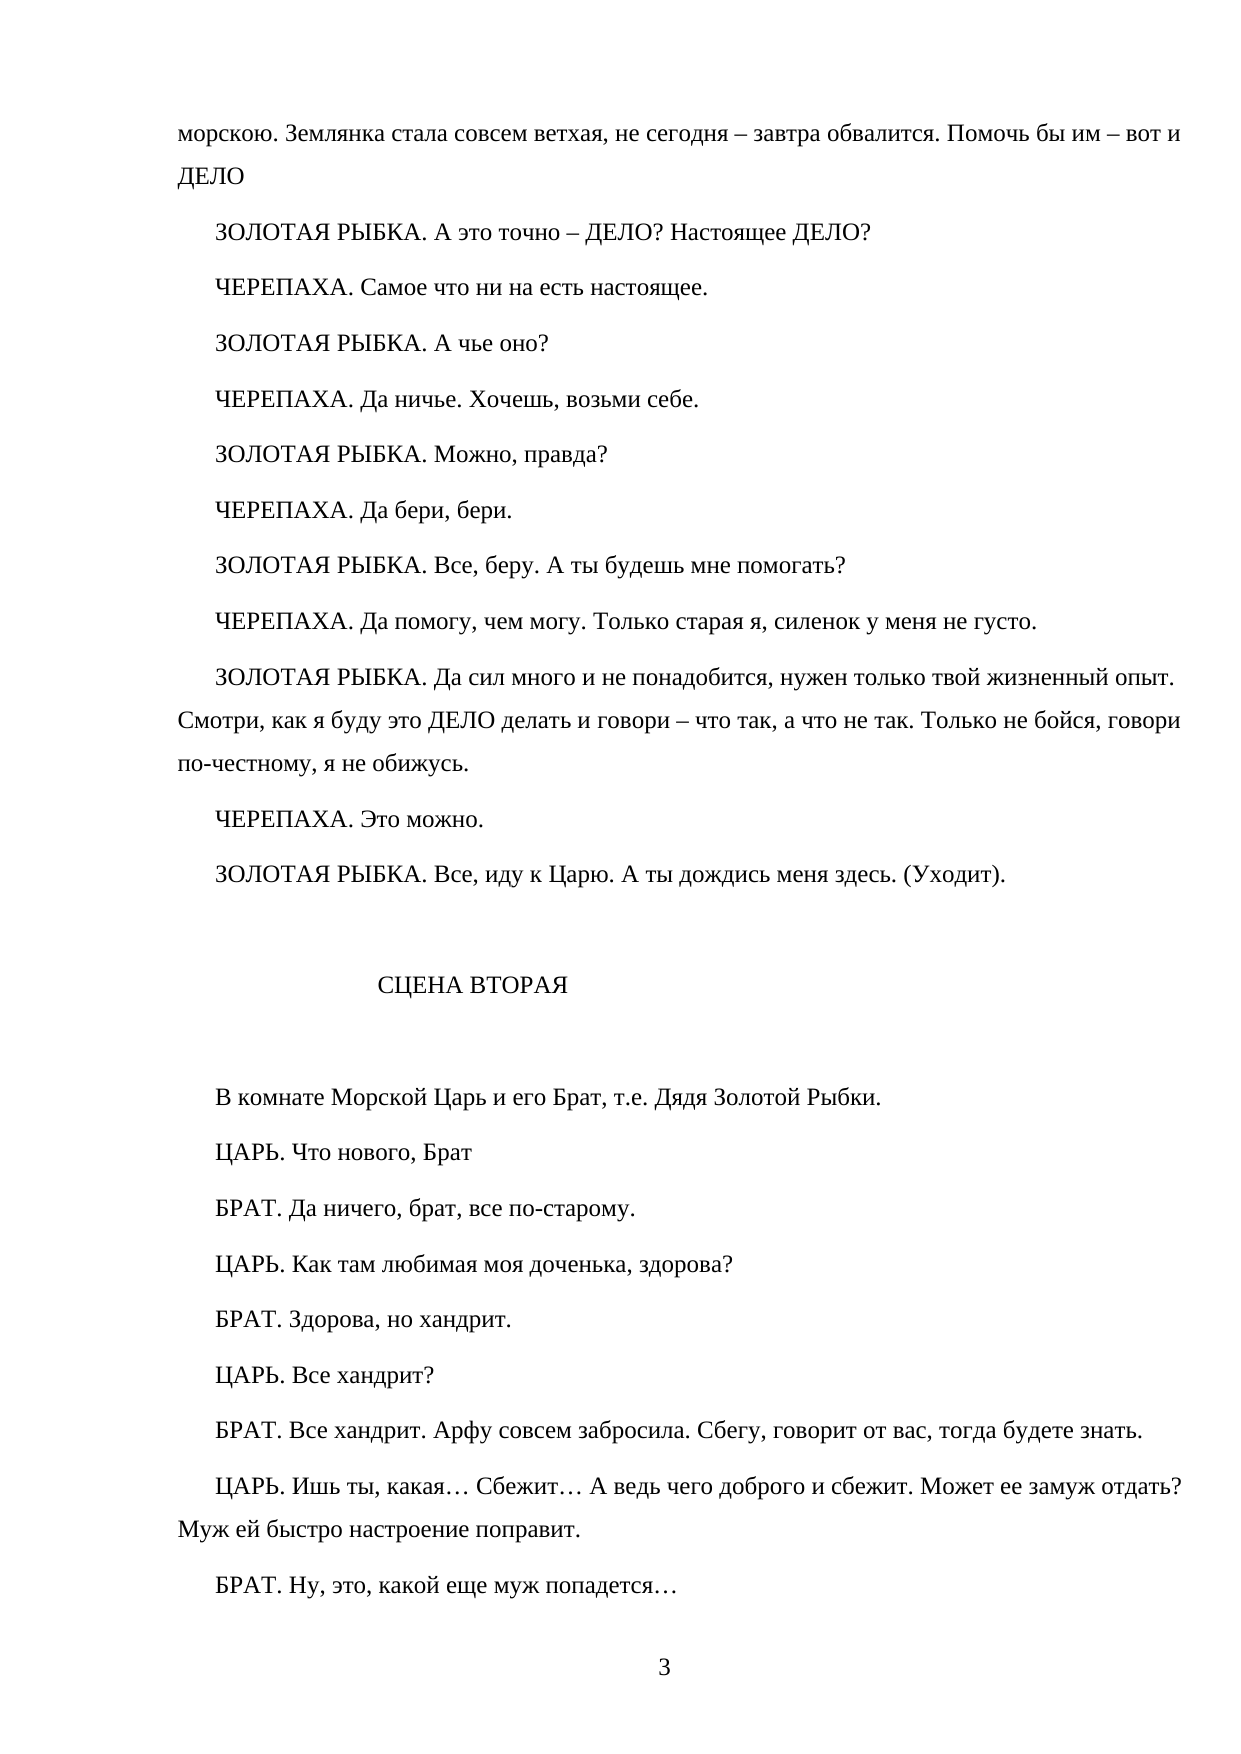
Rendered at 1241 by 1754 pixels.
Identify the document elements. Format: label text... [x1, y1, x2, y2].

text ЗОЛОТАЯ РЫБКА. Можно, правда? [177, 439, 1208, 468]
text БРАТ. Да ничего, брат, все по-старому. [177, 1193, 1208, 1222]
text ЗОЛОТАЯ РЫБКА. А это точно – ДЕЛО? Настоящее ДЕЛО? [177, 217, 1208, 246]
text ЧЕРЕПАХА. Да помогу, чем могу. Только старая я, силенок у меня не густо. [177, 606, 1208, 635]
text ЦАРЬ. Что нового, Брат [177, 1137, 1208, 1166]
text ЧЕРЕПАХА. Самое что ни на есть настоящее. [177, 272, 1208, 301]
text ЦАРЬ. Ишь ты, какая… Сбежит… А ведь чего доброго и сбежит. Может ее замуж отдать? Муж ей быстро настроение поправит. [177, 1471, 1208, 1543]
text ЗОЛОТАЯ РЫБКА. Да сил много и не понадобится, нужен только твой жизненный опыт. Смотри, как я буду это ДЕЛО делать и говори – что так, а что не так. Только не бойся, говори по-честному, я не обижусь. [177, 662, 1208, 777]
text ЧЕРЕПАХА. Это можно. [177, 804, 1208, 832]
text БРАТ. Здорова, но хандрит. [177, 1304, 1208, 1333]
text ЧЕРЕПАХА. Да ничье. Хочешь, возьми себе. [177, 384, 1208, 412]
text ЗОЛОТАЯ РЫБКА. А чье оно? [177, 328, 1208, 357]
text СЦЕНА ВТОРАЯ [177, 971, 1208, 999]
text ЦАРЬ. Все хандрит? [177, 1360, 1208, 1389]
text ЗОЛОТАЯ РЫБКА. Все, иду к Царю. А ты дождись меня здесь. (Уходит). [177, 859, 1208, 888]
text В комнате Морской Царь и его Брат, т.е. Дядя Золотой Рыбки. [177, 1082, 1208, 1111]
text БРАТ. Все хандрит. Арфу совсем забросила. Сбегу, говорит от вас, тогда будете знать. [177, 1416, 1208, 1444]
text ЗОЛОТАЯ РЫБКА. Все, беру. А ты будешь мне помогать? [177, 551, 1208, 579]
text ЦАРЬ. Как там любимая моя доченька, здорова? [177, 1249, 1208, 1277]
text БРАТ. Ну, это, какой еще муж попадется… [177, 1570, 1208, 1599]
text ЧЕРЕПАХА. Да бери, бери. [177, 495, 1208, 524]
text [177, 118, 1208, 190]
